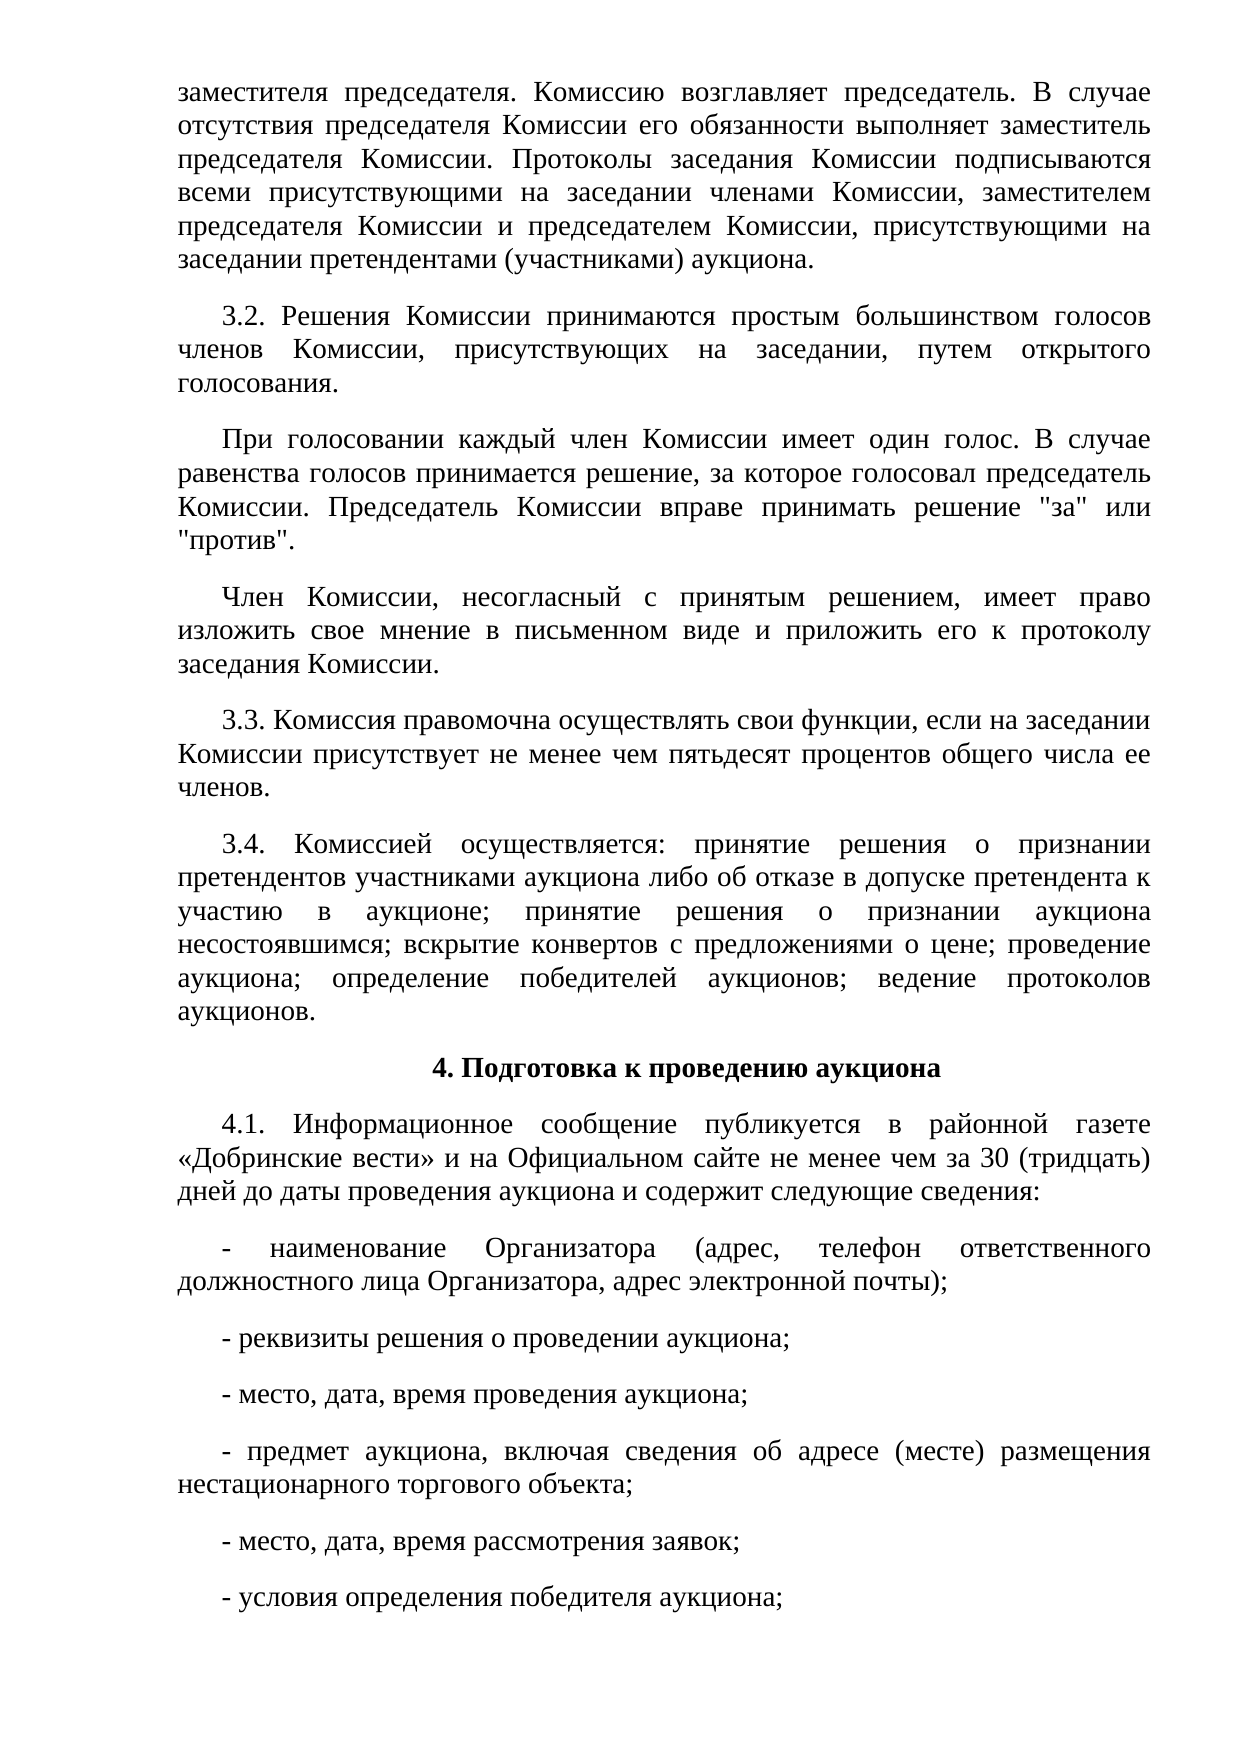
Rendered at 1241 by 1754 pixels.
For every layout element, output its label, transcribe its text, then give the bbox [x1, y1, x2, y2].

text - место, дата, время проведения аукциона; [177, 1376, 1152, 1410]
text Член Комиссии, несогласный с принятым решением, имеет право изложить свое мнение в письменном виде и приложить его к протоколу заседания Комиссии. [177, 579, 1152, 679]
text 4.1. Информационное сообщение публикуется в районной газете «Добринские вести» и на Официальном сайте не менее чем за 30 (тридцать) дней до даты проведения аукциона и содержит следующие сведения: [177, 1106, 1152, 1207]
text 4. Подготовка к проведению аукциона [177, 1050, 1152, 1083]
text 3.3. Комиссия правомочна осуществлять свои функции, если на заседании Комиссии присутствует не менее чем пятьдесят процентов общего числа ее членов. [177, 702, 1152, 803]
text - место, дата, время рассмотрения заявок; [177, 1523, 1152, 1556]
text - реквизиты решения о проведении аукциона; [177, 1320, 1152, 1353]
text - условия определения победителя аукциона; [177, 1579, 1152, 1613]
text При голосовании каждый член Комиссии имеет один голос. В случае равенства голосов принимается решение, за которое голосовал председатель Комиссии. Председатель Комиссии вправе принимать решение "за" или "против". [177, 422, 1152, 556]
text 3.4. Комиссией осуществляется: принятие решения о признании претендентов участниками аукциона либо об отказе в допуске претендента к участию в аукционе; принятие решения о признании аукциона несостоявшимся; вскрытие конвертов с предложениями о цене; проведение аукциона; определение победителей аукционов; ведение протоколов аукционов. [177, 826, 1152, 1027]
text 3.2. Решения Комиссии принимаются простым большинством голосов членов Комиссии, присутствующих на заседании, путем открытого голосования. [177, 298, 1152, 399]
text - предмет аукциона, включая сведения об адресе (месте) размещения нестационарного торгового объекта; [177, 1433, 1152, 1500]
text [177, 74, 1152, 275]
text - наименование Организатора (адрес, телефон ответственного должностного лица Организатора, адрес электронной почты); [177, 1230, 1152, 1297]
